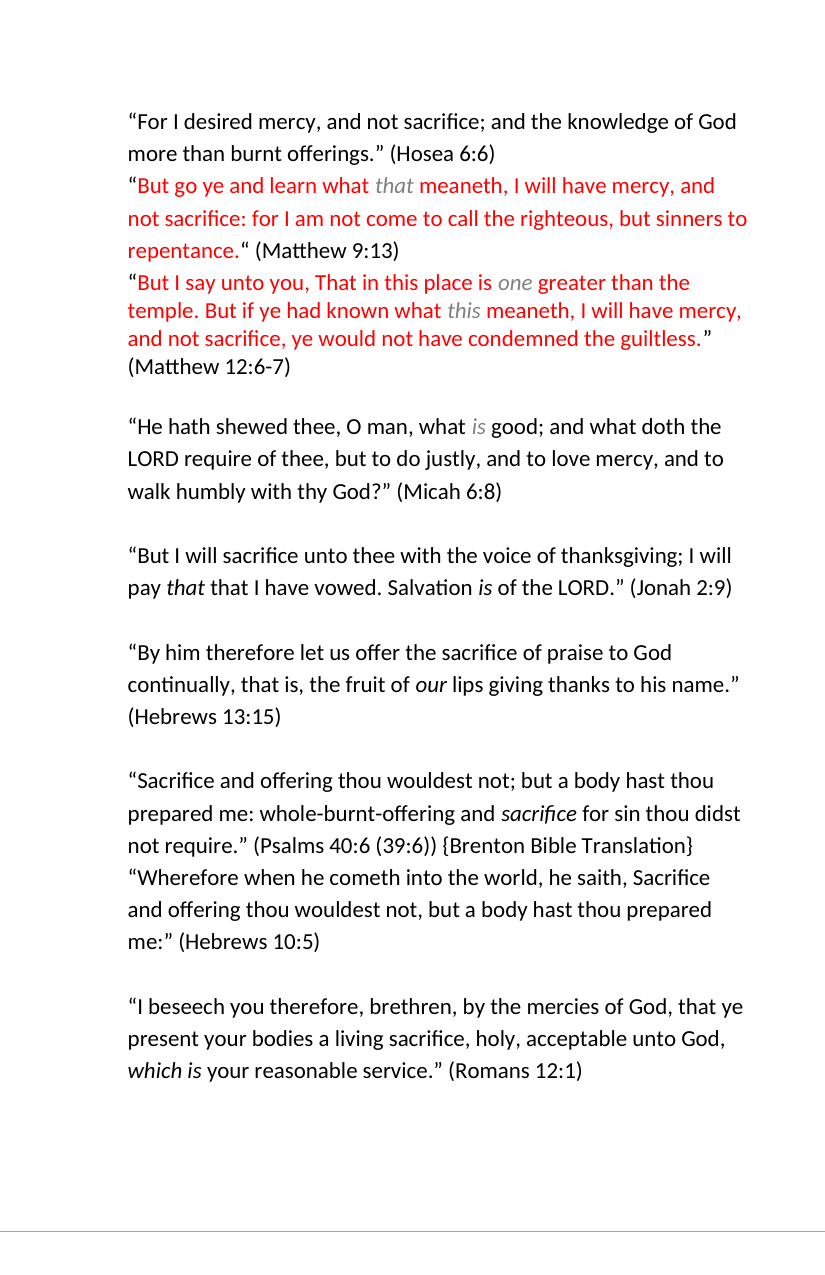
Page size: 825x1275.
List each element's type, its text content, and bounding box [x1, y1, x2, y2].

text “But go ye and learn what that meaneth, I will have mercy, and not sacrifice: for I am not come to call the righteous, but sinners to repentance.“ (Matthew 9:13) [127, 172, 750, 264]
text “He hath shewed thee, O man, what is good; and what doth the LORD require of thee, but to do justly, and to love mercy, and to walk humbly with thy God?” (Micah 6:8) [127, 412, 750, 505]
text “But I will sacrifice unto thee with the voice of thanksgiving; I will pay that that I have vowed. Salvation is of the LORD.” (Jonah 2:9) [127, 541, 750, 601]
text “For I desired mercy, and not sacrifice; and the knowledge of God more than burnt offerings.” (Hosea 6:6) [127, 107, 750, 167]
text “Wherefore when he cometh into the world, he saith, Sacrifice and offering thou wouldest not, but a body hast thou prepared me:” (Hebrews 10:5) [127, 863, 750, 955]
text “By him therefore let us offer the sacrifice of praise to God continually, that is, the fruit of our lips giving thanks to his name.” (Hebrews 13:15) [127, 638, 750, 730]
text “I beseech you therefore, brethren, by the mercies of God, that ye present your bodies a living sacrifice, holy, acceptable unto God, which is your reasonable service.” (Romans 12:1) [127, 992, 750, 1084]
text “But I say unto you, That in this place is one greater than the temple. But if ye had known what this meaneth, I will have mercy, and not sacrifice, ye would not have condemned the guiltless.” (Matthew 12:6-7) [127, 268, 750, 380]
text “Sacrifice and offering thou wouldest not; but a body hast thou prepared me: whole-burnt-offering and sacrifice for sin thou didst not require.” (Psalms 40:6 (39:6)) {Brenton Bible Translation} [127, 766, 750, 859]
